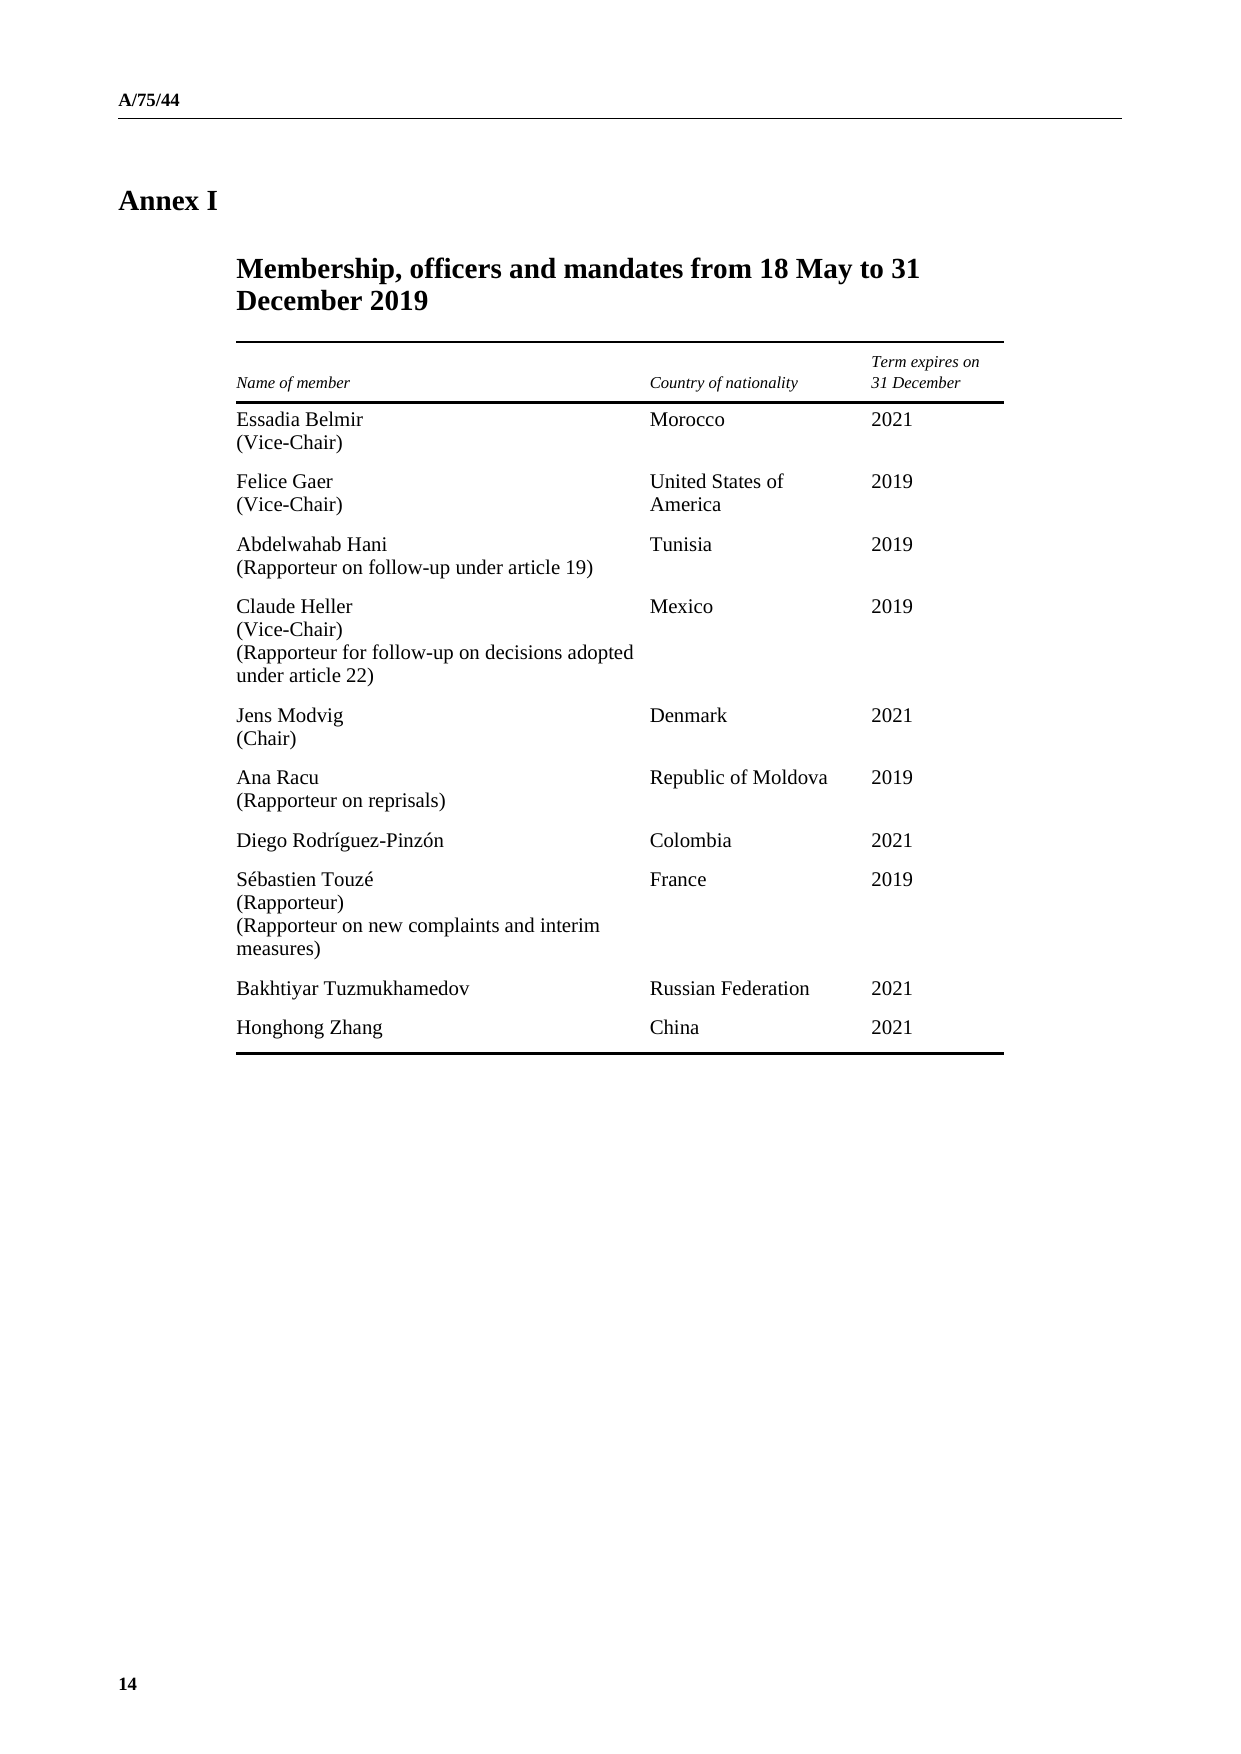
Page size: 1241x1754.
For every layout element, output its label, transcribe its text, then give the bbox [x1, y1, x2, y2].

table_cell Essadia Belmir (Vice-Chair) [236, 404, 649, 466]
table_cell 2021 [871, 825, 1004, 864]
table_cell Honghong Zhang [236, 1012, 649, 1052]
table_cell Tunisia [650, 529, 871, 591]
table_cell Bakhtiyar Tuzmukhamedov [236, 973, 649, 1012]
text Annex I [118, 185, 1004, 216]
table_cell China [650, 1012, 871, 1052]
table_cell Mexico [650, 591, 871, 700]
table_cell United States of America [650, 466, 871, 529]
table_cell Republic of Moldova [650, 762, 871, 825]
table_cell 2019 [871, 864, 1004, 973]
table_cell 2019 [871, 466, 1004, 529]
table_cell France [650, 864, 871, 973]
table_cell 2021 [871, 973, 1004, 1012]
table_cell Sébastien Touzé (Rapporteur) (Rapporteur on new complaints and interim measures) [236, 864, 649, 973]
table_cell Abdelwahab Hani (Rapporteur on follow-up under article 19) [236, 529, 649, 591]
table_cell 2019 [871, 529, 1004, 591]
table_cell Ana Racu (Rapporteur on reprisals) [236, 762, 649, 825]
table_cell 2021 [871, 700, 1004, 762]
table_cell Russian Federation [650, 973, 871, 1012]
table_cell Diego Rodríguez-Pinzón [236, 825, 649, 864]
table_header Term expires on 31 December [871, 343, 1004, 401]
table_header Country of nationality [650, 343, 871, 401]
table_cell 2019 [871, 591, 1004, 700]
table_cell Morocco [650, 404, 871, 466]
table_cell 2021 [871, 404, 1004, 466]
table_cell Colombia [650, 825, 871, 864]
table_cell Felice Gaer (Vice-Chair) [236, 466, 649, 529]
table_cell 2021 [871, 1012, 1004, 1052]
table_cell Claude Heller (Vice-Chair) (Rapporteur for follow-up on decisions adopted under article 22) [236, 591, 649, 700]
table_header Name of member [236, 343, 649, 401]
text Membership, officers and mandates from 18 May to 31 December 2019 [118, 254, 1004, 316]
table_cell 2019 [871, 762, 1004, 825]
table_cell Denmark [650, 700, 871, 762]
table_cell Jens Modvig (Chair) [236, 700, 649, 762]
